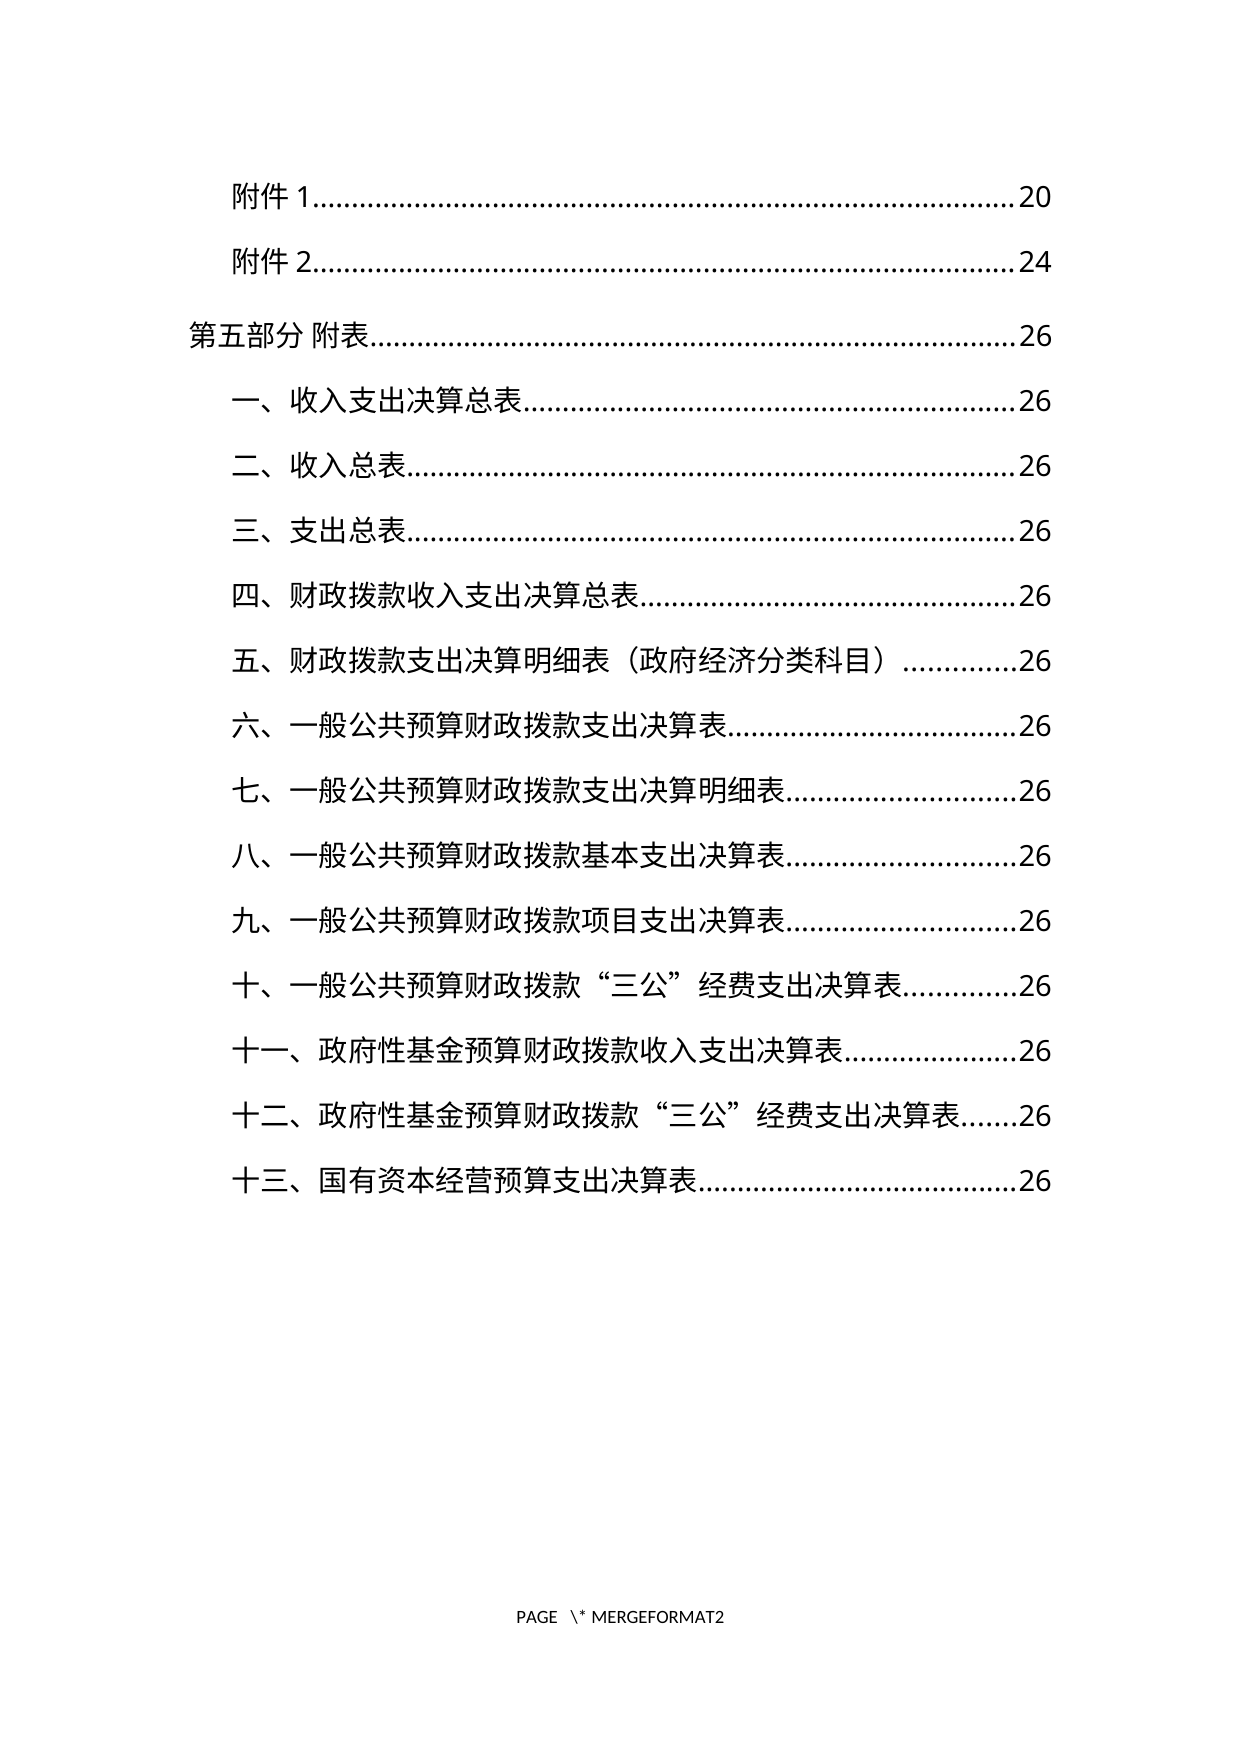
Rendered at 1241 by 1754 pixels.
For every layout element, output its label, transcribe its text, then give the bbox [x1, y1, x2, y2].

text 十二、政府性基金预算财政拨款“三公”经费支出决算表 26 [231, 1082, 1053, 1147]
text 二、收入总表 26 [231, 432, 1053, 497]
text 八、一般公共预算财政拨款基本支出决算表 26 [231, 822, 1053, 887]
text 十一、政府性基金预算财政拨款收入支出决算表 26 [231, 1017, 1053, 1082]
text 六、一般公共预算财政拨款支出决算表 26 [231, 692, 1053, 757]
text 七、一般公共预算财政拨款支出决算明细表 26 [231, 757, 1053, 822]
text 一、收入支出决算总表 26 [231, 367, 1053, 432]
text 第五部分 附表 26 [187, 302, 1053, 367]
text 四、财政拨款收入支出决算总表 26 [231, 562, 1053, 627]
text 附件1 20 [231, 162, 1053, 227]
text 十、一般公共预算财政拨款“三公”经费支出决算表 26 [231, 952, 1053, 1017]
text 五、财政拨款支出决算明细表（政府经济分类科目） 26 [231, 627, 1053, 692]
text 九、一般公共预算财政拨款项目支出决算表 26 [231, 887, 1053, 952]
text 附件2 24 [231, 227, 1053, 292]
text 三、支出总表 26 [231, 497, 1053, 562]
text 十三、国有资本经营预算支出决算表 26 [231, 1147, 1053, 1212]
